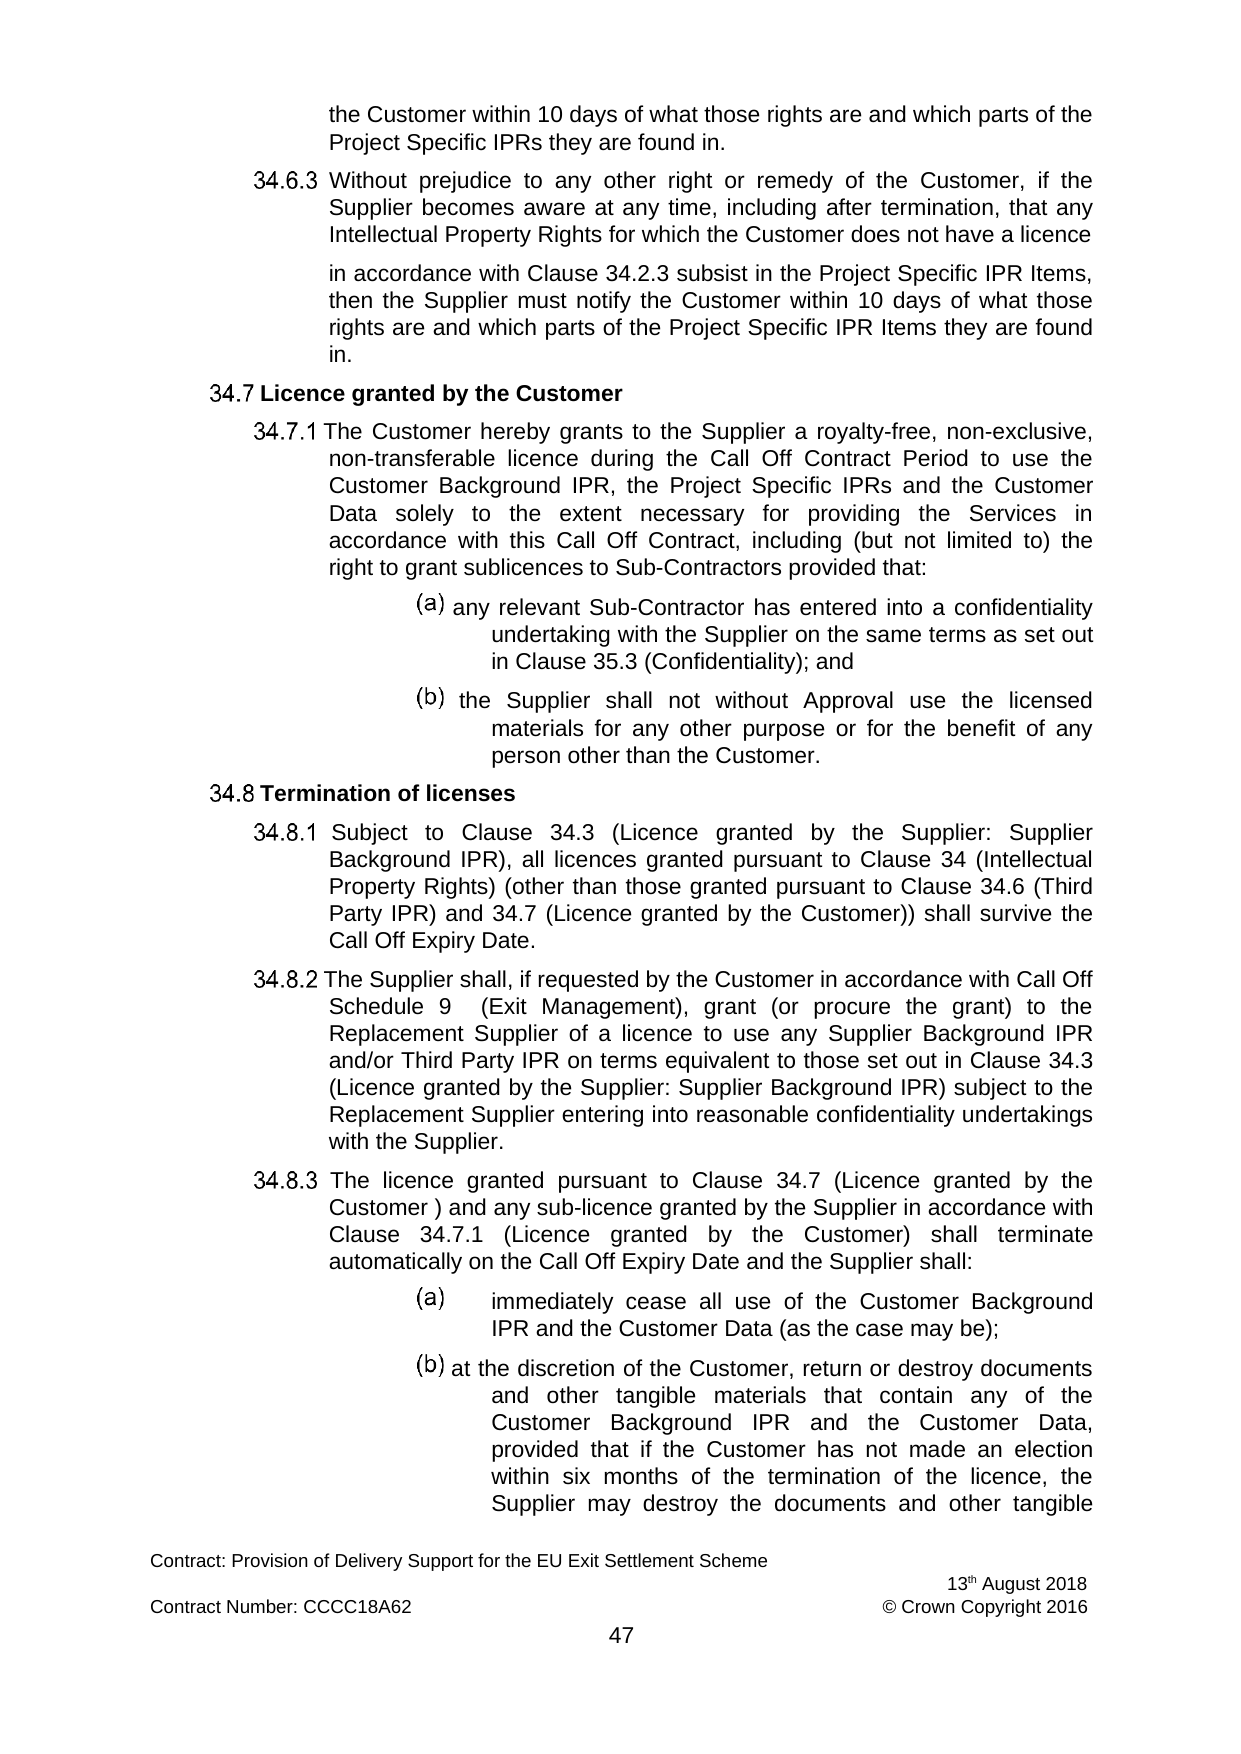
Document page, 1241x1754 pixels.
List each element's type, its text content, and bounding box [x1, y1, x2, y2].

text The Customer hereby grants to the Supplier a royalty-free, non-exclusive, non-transferable licence during the Call Off Contract Period to use the Customer Background IPR, the Project Specific IPRs and the Customer Data solely to the extent necessary for providing the Services in accordance with this Call Off Contract, including (but not limited to) the right to grant sublicences to Sub-Contractors provided that: [254, 418, 1094, 580]
picture [416, 686, 444, 709]
text Subject to Clause 34.3 (Licence granted by the Supplier: Supplier Background IPR), all licences granted pursuant to Clause 34 (Intellectual Property Rights) (other than those granted pursuant to Clause 34.6 (Third Party IPR) and 34.7 (Licence granted by the Customer)) shall survive the Call Off Expiry Date. [254, 819, 1094, 953]
subtitle Licence granted by the Customer [209, 380, 1094, 406]
text The Supplier shall, if requested by the Customer in accordance with Call Off Schedule 9 (Exit Management), grant (or procure the grant) to the Replacement Supplier of a licence to use any Supplier Background IPR and/or Third Party IPR on terms equivalent to those set out in Clause 34.3 (Licence granted by the Supplier: Supplier Background IPR) subject to the Replacement Supplier entering into reasonable confidentiality undertakings with the Supplier. [254, 966, 1094, 1155]
picture [253, 969, 317, 988]
subtitle Termination of licenses [209, 780, 1094, 807]
text The licence granted pursuant to Clause 34.7 (Licence granted by the Customer ) and any sub-licence granted by the Supplier in accordance with Clause 34.7.1 (Licence granted by the Customer) shall terminate automatically on the Call Off Expiry Date and the Supplier shall: [254, 1167, 1094, 1274]
picture [416, 1353, 444, 1377]
text in accordance with Clause 34.2.3 subsist in the Project Specific IPR Items, then the Supplier must notify the Customer within 10 days of what those rights are and which parts of the Project Specific IPR Items they are found in. [328, 260, 1094, 367]
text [416, 1354, 1094, 1517]
picture [253, 170, 317, 189]
picture [416, 1286, 444, 1310]
picture [253, 822, 314, 841]
text immediately cease all use of the Customer Background IPR and the Customer Data (as the case may be); [416, 1287, 1094, 1341]
picture [209, 783, 254, 802]
picture [253, 421, 314, 440]
text Without prejudice to any other right or remedy of the Customer, if the Supplier becomes aware at any time, including after termination, that any Intellectual Property Rights for which the Customer does not have a licence [254, 167, 1094, 248]
picture [416, 592, 444, 615]
picture [209, 383, 254, 402]
text the Supplier shall not without Approval use the licensed materials for any other purpose or for the benefit of any person other than the Customer. [416, 686, 1094, 768]
picture [253, 1170, 317, 1189]
text any relevant Sub-Contractor has entered into a confidentiality undertaking with the Supplier on the same terms as set out in Clause 35.3 (Confidentiality); and [416, 592, 1094, 674]
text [254, 101, 1094, 155]
